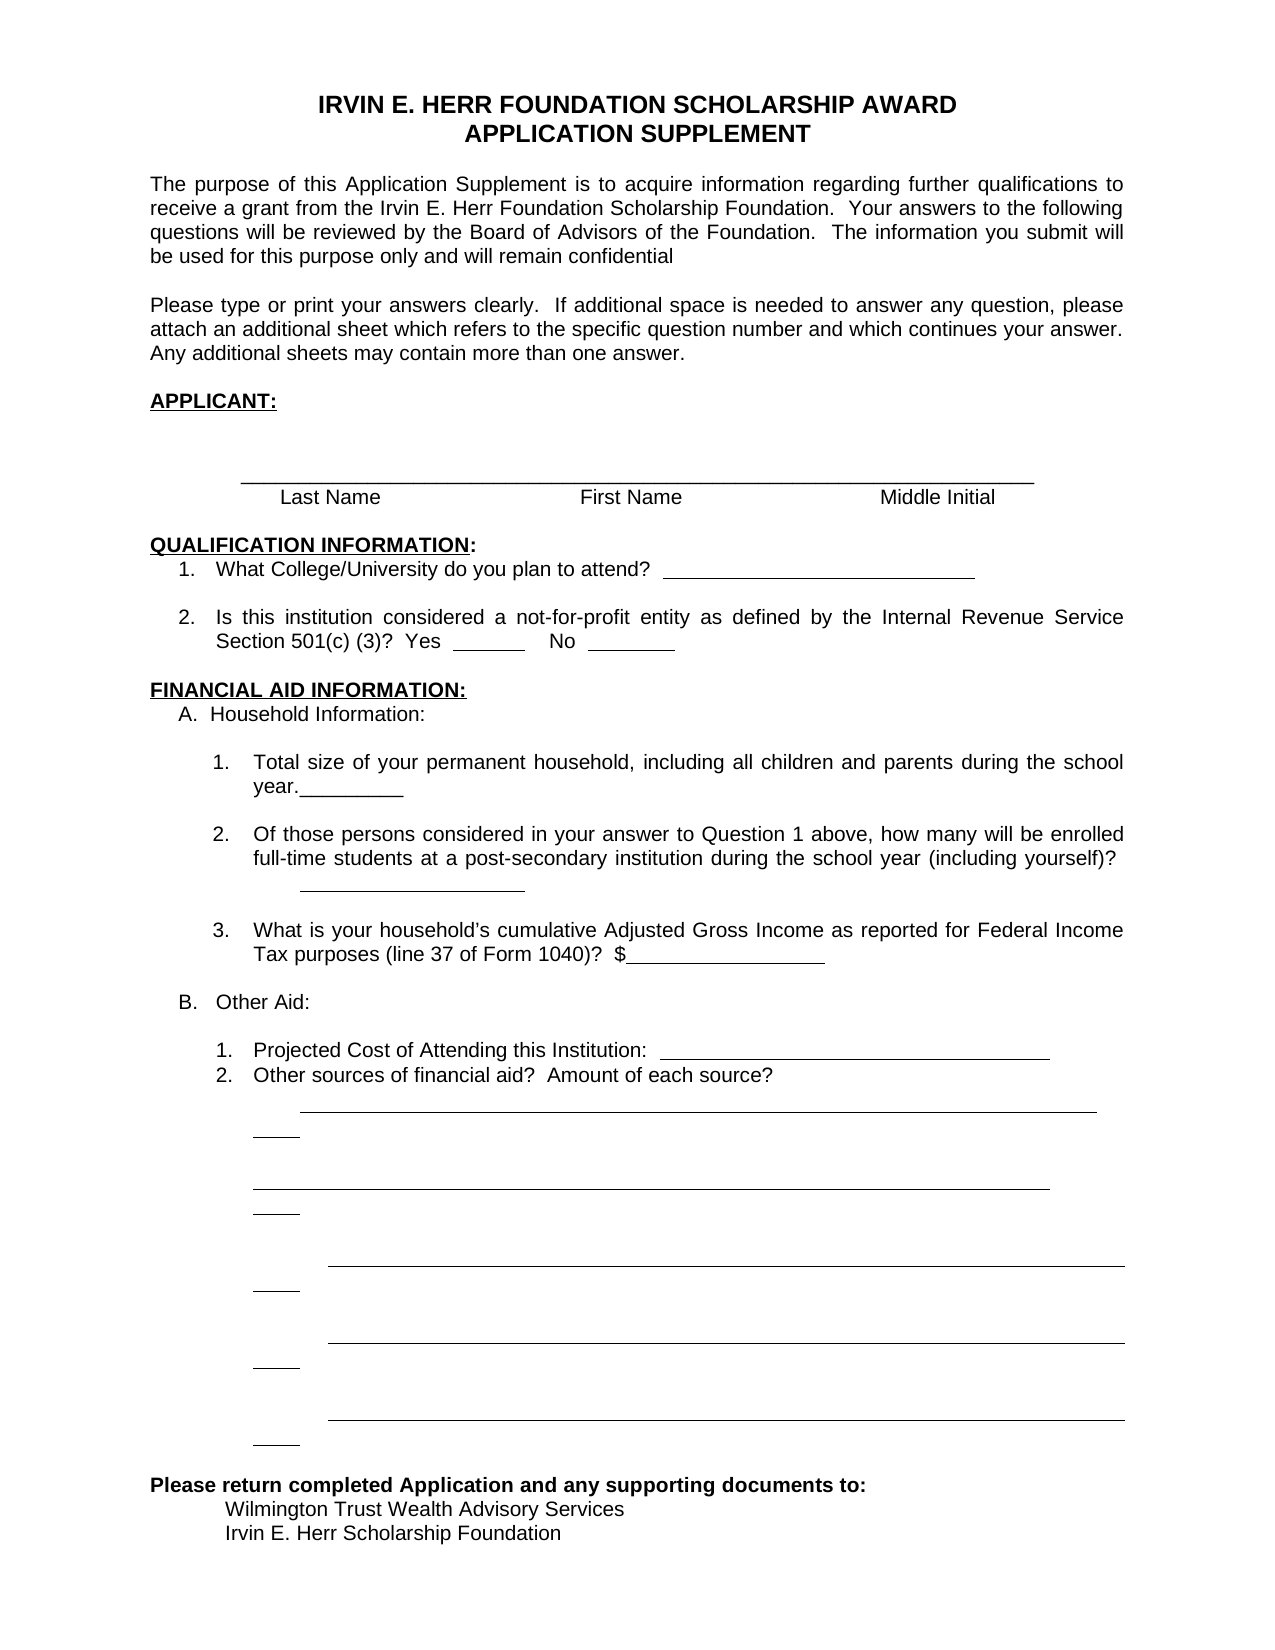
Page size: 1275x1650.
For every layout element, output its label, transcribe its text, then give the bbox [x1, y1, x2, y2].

list Total size of your permanent household, including all children and parents during the school year._________ [212, 750, 1125, 798]
list Projected Cost of Attending this Institution: [216, 1038, 1125, 1062]
text FINANCIAL AID INFORMATION: [150, 677, 1125, 702]
list What College/University do you plan to attend? [178, 557, 1125, 581]
text Wilmington Trust Wealth Advisory Services [150, 1497, 1125, 1521]
text Please return completed Application and any supporting documents to: [150, 1472, 1125, 1497]
text Irvin E. Herr Scholarship Foundation [150, 1521, 1125, 1545]
list Other sources of financial aid? Amount of each source? [216, 1062, 1125, 1087]
text Last Name First Name Middle Initial [150, 485, 1125, 509]
list Of those persons considered in your answer to Question 1 above, how many will be enrolled full-time students at a post-secondary institution during the school year (including yourself)? [212, 822, 1125, 894]
text IRVIN E. HERR FOUNDATION SCHOLARSHIP AWARD [150, 90, 1125, 119]
text APPLICATION SUPPLEMENT [150, 119, 1125, 148]
text The purpose of this Application Supplement is to acquire information regarding further qualifications to receive a grant from the Irvin E. Herr Foundation Scholarship Foundation. Your answers to the following questions will be reviewed by the Board of Advisors of the Foundation. The information you submit will be used for this purpose only and will remain confidential [150, 172, 1125, 268]
text 2. Is this institution considered a not-for-profit entity as defined by the Internal Revenue Service Section 501(c) (3)? Yes No [178, 605, 1125, 653]
text A. Household Information: [178, 702, 1125, 726]
text _____________________________________________________________________ [150, 461, 1125, 485]
text B. Other Aid: [178, 990, 1125, 1014]
text QUALIFICATION INFORMATION: [150, 533, 1125, 557]
text APPLICANT: [150, 389, 1125, 413]
list What is your household’s cumulative Adjusted Gross Income as reported for Federal Income Tax purposes (line 37 of Form 1040)? $ [212, 918, 1125, 966]
text Please type or print your answers clearly. If additional space is needed to answer any question, please attach an additional sheet which refers to the specific question number and which continues your answer. Any additional sheets may contain more than one answer. [150, 292, 1125, 365]
